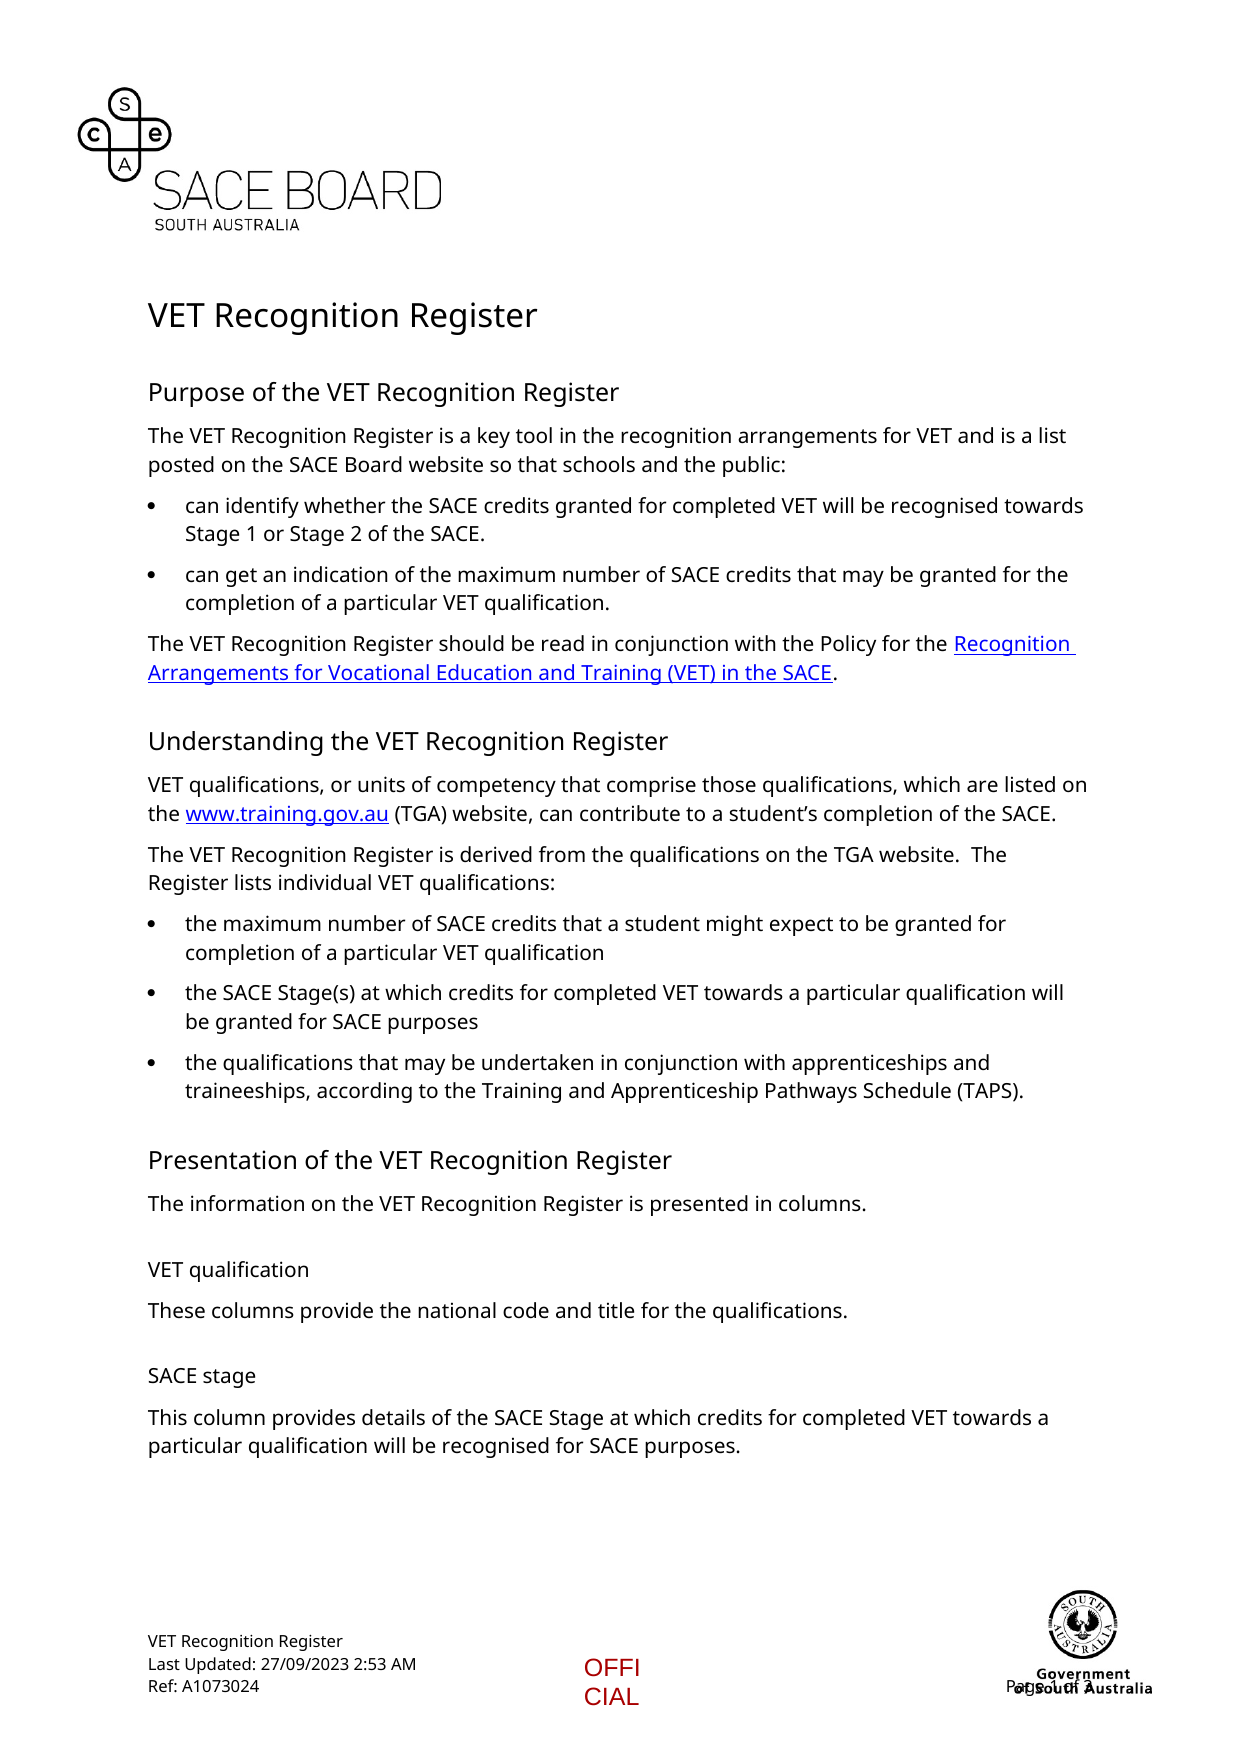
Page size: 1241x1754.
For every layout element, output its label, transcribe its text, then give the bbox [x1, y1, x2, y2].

text The VET Recognition Register should be read in conjunction with the Policy for the Recognition Arrangements for Vocational Education and Training (VET) in the SACE. [148, 629, 1092, 686]
subtitle Presentation of the VET Recognition Register [148, 1142, 1092, 1176]
text These columns provide the national code and title for the qualifications. [148, 1296, 1092, 1324]
picture [3, 0, 1238, 232]
subtitle SACE stage [148, 1362, 1092, 1390]
subtitle Understanding the VET Recognition Register [148, 724, 1092, 758]
list the SACE Stage(s) at which credits for completed VET towards a particular qualification will be granted for SACE purposes [148, 978, 1092, 1035]
subtitle VET qualification [148, 1255, 1092, 1283]
list can get an indication of the maximum number of SACE credits that may be granted for the completion of a particular VET qualification. [148, 560, 1092, 617]
text The VET Recognition Register is derived from the qualifications on the TGA website. The Register lists individual VET qualifications: [148, 840, 1092, 897]
list the qualifications that may be undertaken in conjunction with apprenticeships and traineeships, according to the Training and Apprenticeship Pathways Schedule (TAPS). [148, 1048, 1092, 1105]
subtitle VET Recognition Register [148, 234, 1092, 337]
text This column provides details of the SACE Stage at which credits for completed VET towards a particular qualification will be recognised for SACE purposes. [148, 1403, 1092, 1459]
picture [928, 1581, 1241, 1754]
list can identify whether the SACE credits granted for completed VET will be recognised towards Stage 1 or Stage 2 of the SACE. [148, 491, 1092, 548]
subtitle Purpose of the VET Recognition Register [148, 375, 1092, 409]
text VET qualifications, or units of competency that comprise those qualifications, which are listed on the www.training.gov.au (TGA) website, can contribute to a student’s completion of the SACE. [148, 770, 1092, 827]
text The information on the VET Recognition Register is presented in columns. [148, 1189, 1092, 1217]
text The VET Recognition Register is a key tool in the recognition arrangements for VET and is a list posted on the SACE Board website so that schools and the public: [148, 421, 1092, 478]
list the maximum number of SACE credits that a student might expect to be granted for completion of a particular VET qualification [148, 909, 1092, 966]
